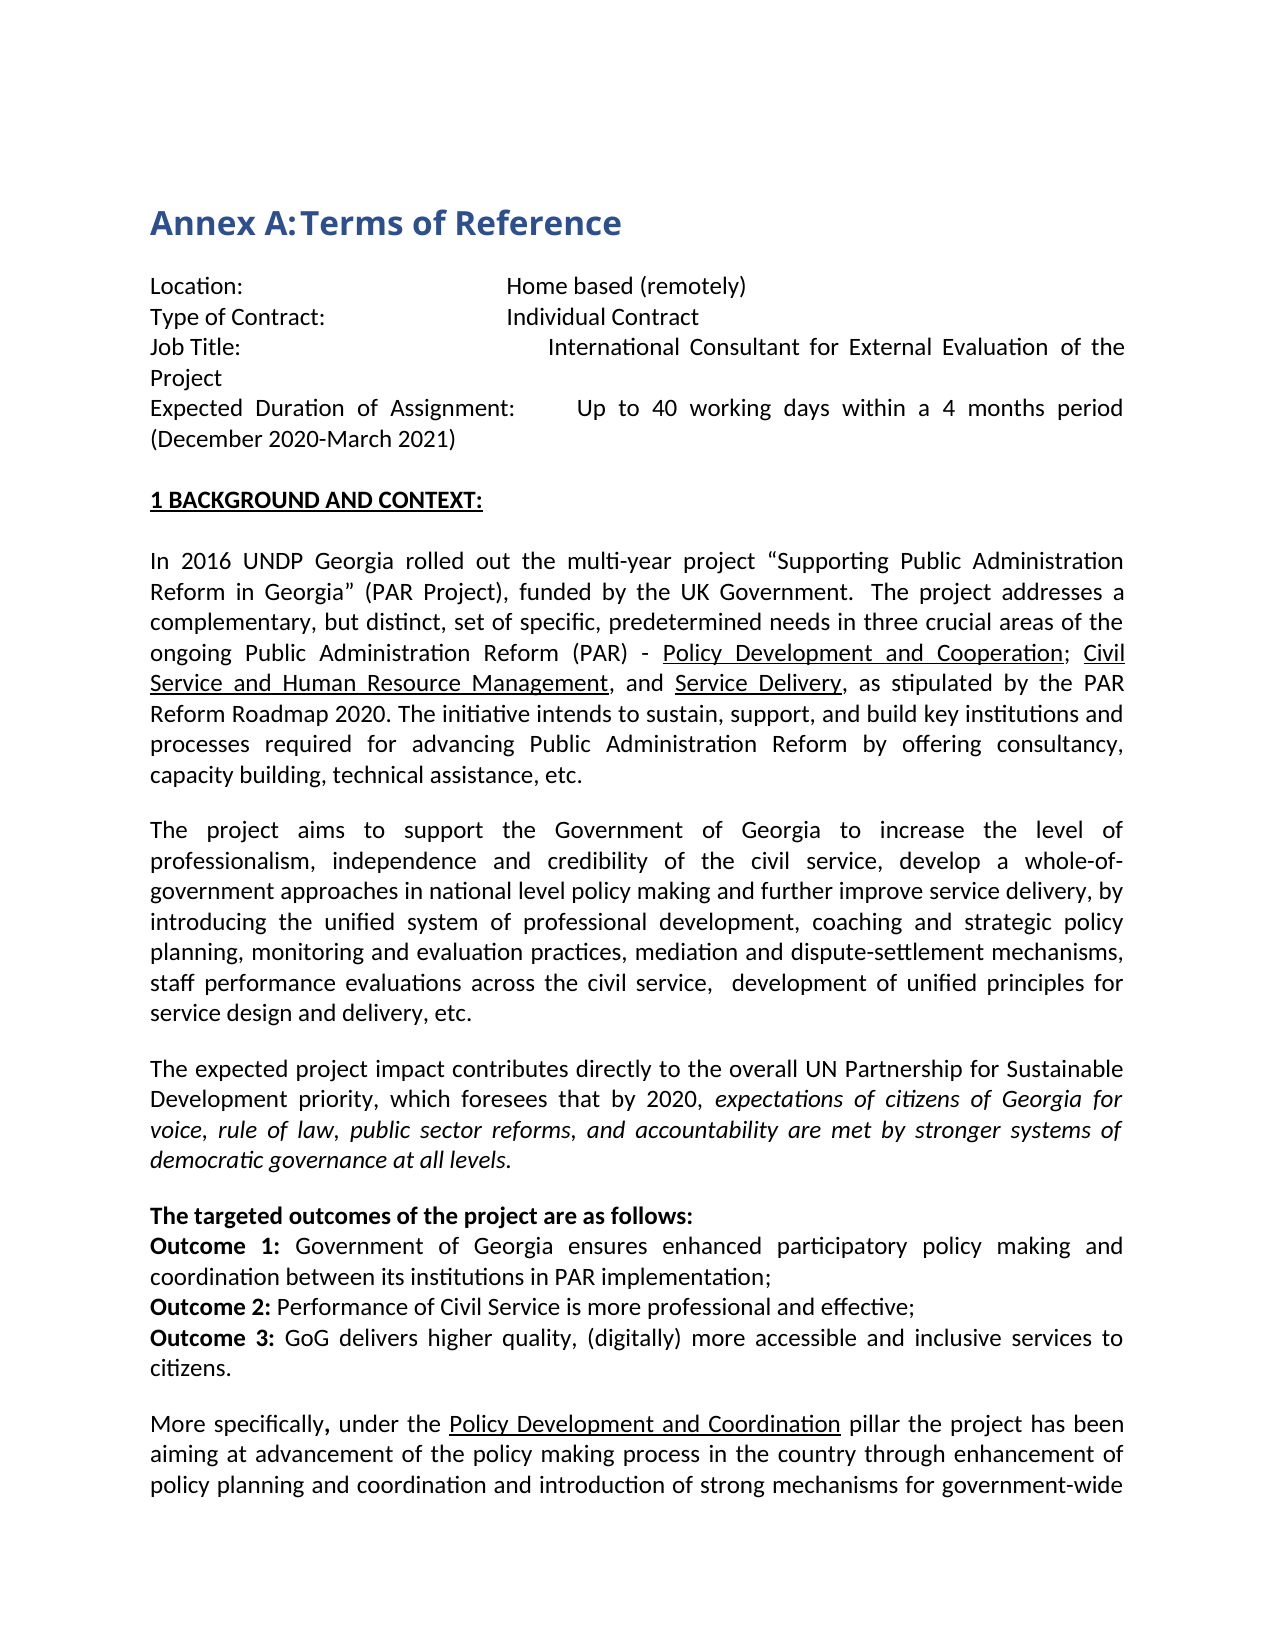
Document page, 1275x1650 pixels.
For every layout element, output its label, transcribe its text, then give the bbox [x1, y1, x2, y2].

text Job Title: International Consultant for External Evaluation of the Project [150, 331, 1125, 392]
text The project aims to support the Government of Georgia to increase the level of professionalism, independence and credibility of the civil service, develop a whole-of-government approaches in national level policy making and further improve service delivery, by introducing the unified system of professional development, coaching and strategic policy planning, monitoring and evaluation practices, mediation and dispute-settlement mechanisms, staff performance evaluations across the civil service, development of unified principles for service design and delivery, etc. [150, 814, 1125, 1028]
text Outcome 2: Performance of Civil Service is more professional and effective; [150, 1292, 1125, 1322]
text 1 BACKGROUND AND CONTEXT: [150, 484, 1125, 514]
text Outcome 3: GoG delivers higher quality, (digitally) more accessible and inclusive services to citizens. [150, 1322, 1125, 1383]
text Expected Duration of Assignment: Up to 40 working days within a 4 months period (December 2020-March 2021) [150, 392, 1125, 453]
text The targeted outcomes of the project are as follows: [150, 1200, 1125, 1231]
text Type of Contract: Individual Contract [150, 301, 1125, 331]
text The expected project impact contributes directly to the overall UN Partnership for Sustainable Development priority, which foresees that by 2020, expectations of citizens of Georgia for voice, rule of law, public sector reforms, and accountability are met by stronger systems of democratic governance at all levels. [150, 1053, 1125, 1175]
subtitle Annex A: Terms of Reference [150, 200, 1125, 245]
text In 2016 UNDP Georgia rolled out the multi-year project “Supporting Public Administration Reform in Georgia” (PAR Project), funded by the UK Government. The project addresses a complementary, but distinct, set of specific, predetermined needs in three crucial areas of the ongoing Public Administration Reform (PAR) - Policy Development and Cooperation; Civil Service and Human Resource Management, and Service Delivery, as stipulated by the PAR Reform Roadmap 2020. The initiative intends to sustain, support, and build key institutions and processes required for advancing Public Administration Reform by offering consultancy, capacity building, technical assistance, etc. [150, 545, 1125, 789]
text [150, 1408, 1125, 1500]
text Outcome 1: Government of Georgia ensures enhanced participatory policy making and coordination between its institutions in PAR implementation; [150, 1231, 1125, 1292]
text Location: Home based (remotely) [150, 270, 1125, 301]
